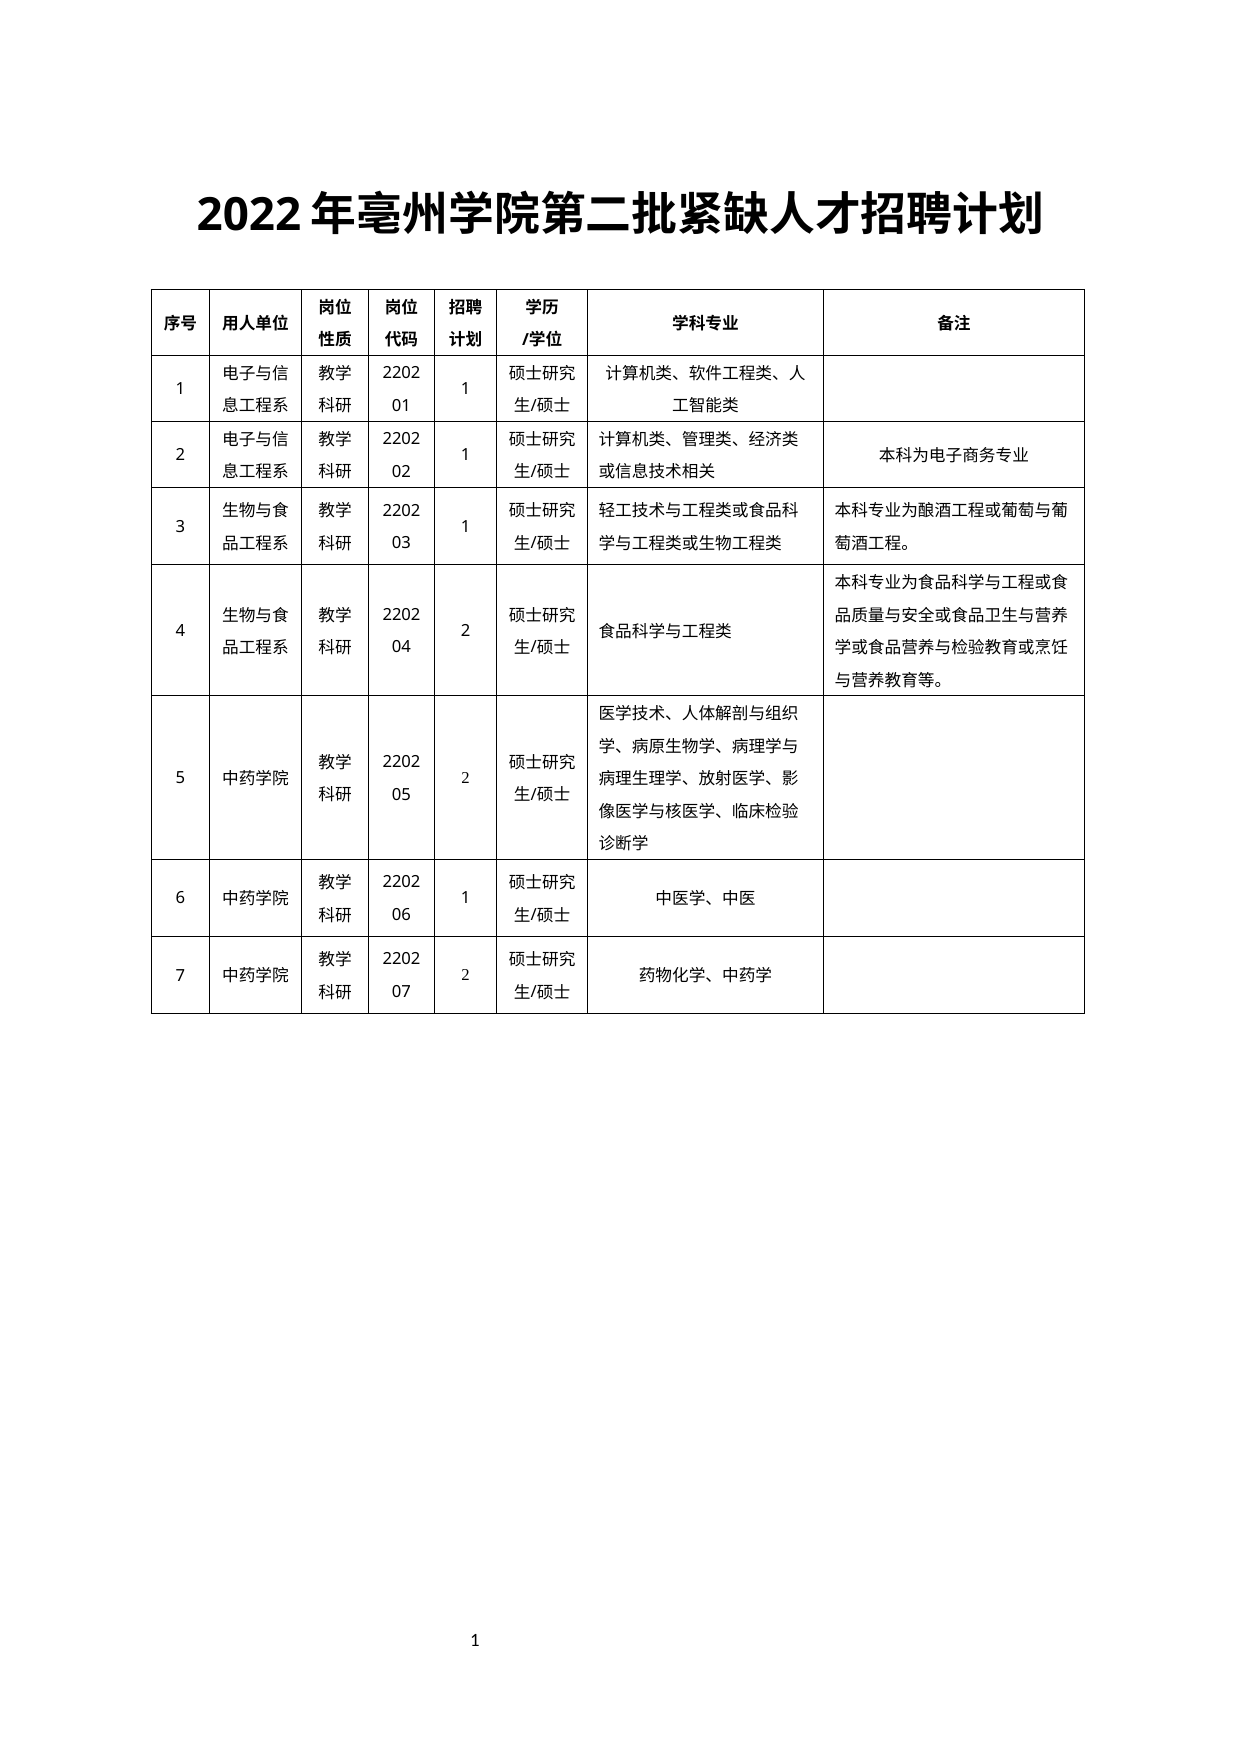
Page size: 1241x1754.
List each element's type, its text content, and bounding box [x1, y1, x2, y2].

table_cell 硕士研究生/硕士 [497, 488, 587, 564]
table_cell 硕士研究生/硕士 [497, 356, 587, 421]
table_cell 220202 [369, 422, 434, 487]
text 2022年亳州学院第二批紧缺人才招聘计划 [187, 162, 1053, 259]
table_cell [824, 860, 1084, 936]
table_cell 教学科研 [302, 565, 368, 695]
table_cell 本科为电子商务专业 [824, 422, 1084, 487]
table_cell 1 [435, 422, 496, 487]
table_cell 220206 [369, 860, 434, 936]
table_cell [824, 937, 1084, 1013]
table_cell 220203 [369, 488, 434, 564]
table_cell 5 [152, 696, 209, 858]
table_cell 1 [435, 860, 496, 936]
table_cell 2 [152, 422, 209, 487]
table_cell 硕士研究生/硕士 [497, 696, 587, 858]
table_cell 1 [435, 488, 496, 564]
table_header 岗位性质 [302, 290, 368, 355]
table_cell 硕士研究生/硕士 [497, 860, 587, 936]
table_cell 医学技术、人体解剖与组织学、病原生物学、病理学与病理生理学、放射医学、影像医学与核医学、临床检验诊断学 [588, 696, 823, 858]
table_cell 教学科研 [302, 422, 368, 487]
table_cell 1 [152, 356, 209, 421]
table_cell 220201 [369, 356, 434, 421]
table_cell 3 [152, 488, 209, 564]
table_cell 计算机类、软件工程类、人工智能类 [588, 356, 823, 421]
table_cell 本科专业为食品科学与工程或食品质量与安全或食品卫生与营养学或食品营养与检验教育或烹饪与营养教育等。 [824, 565, 1084, 695]
table_cell 2 [435, 696, 496, 858]
table_cell 电子与信息工程系 [210, 422, 301, 487]
table_cell 教学科研 [302, 860, 368, 936]
table_cell 220207 [369, 937, 434, 1013]
table_cell 轻工技术与工程类或食品科学与工程类或生物工程类 [588, 488, 823, 564]
table_cell 7 [152, 937, 209, 1013]
table_cell 2 [435, 937, 496, 1013]
table_cell 中医学、中医 [588, 860, 823, 936]
table_cell 电子与信息工程系 [210, 356, 301, 421]
table_cell 6 [152, 860, 209, 936]
table_cell 硕士研究生/硕士 [497, 937, 587, 1013]
table_cell 教学科研 [302, 937, 368, 1013]
table_header 招聘 计划 [435, 290, 496, 355]
table_cell 计算机类、管理类、经济类或信息技术相关 [588, 422, 823, 487]
table_cell 4 [152, 565, 209, 695]
table_cell 中药学院 [210, 860, 301, 936]
table_cell 220204 [369, 565, 434, 695]
table_cell 生物与食品工程系 [210, 488, 301, 564]
table_cell 教学科研 [302, 356, 368, 421]
table_cell 教学科研 [302, 488, 368, 564]
table_cell 中药学院 [210, 696, 301, 858]
table_header 备注 [824, 290, 1084, 355]
table_header 用人单位 [210, 290, 301, 355]
table_cell 本科专业为酿酒工程或葡萄与葡萄酒工程。 [824, 488, 1084, 564]
table_header 学历 /学位 [497, 290, 587, 355]
table_header 岗位 代码 [369, 290, 434, 355]
table_header 序号 [152, 290, 209, 355]
table_cell 硕士研究生/硕士 [497, 422, 587, 487]
table_cell 生物与食品工程系 [210, 565, 301, 695]
table_cell 1 [435, 356, 496, 421]
table_cell 硕士研究生/硕士 [497, 565, 587, 695]
table_cell 220205 [369, 696, 434, 858]
table_cell 药物化学、中药学 [588, 937, 823, 1013]
table_cell 2 [435, 565, 496, 695]
table_cell [824, 356, 1084, 421]
table_cell 教学科研 [302, 696, 368, 858]
table_cell [824, 696, 1084, 858]
table_header 学科专业 [588, 290, 823, 355]
table_cell 食品科学与工程类 [588, 565, 823, 695]
table_cell 中药学院 [210, 937, 301, 1013]
